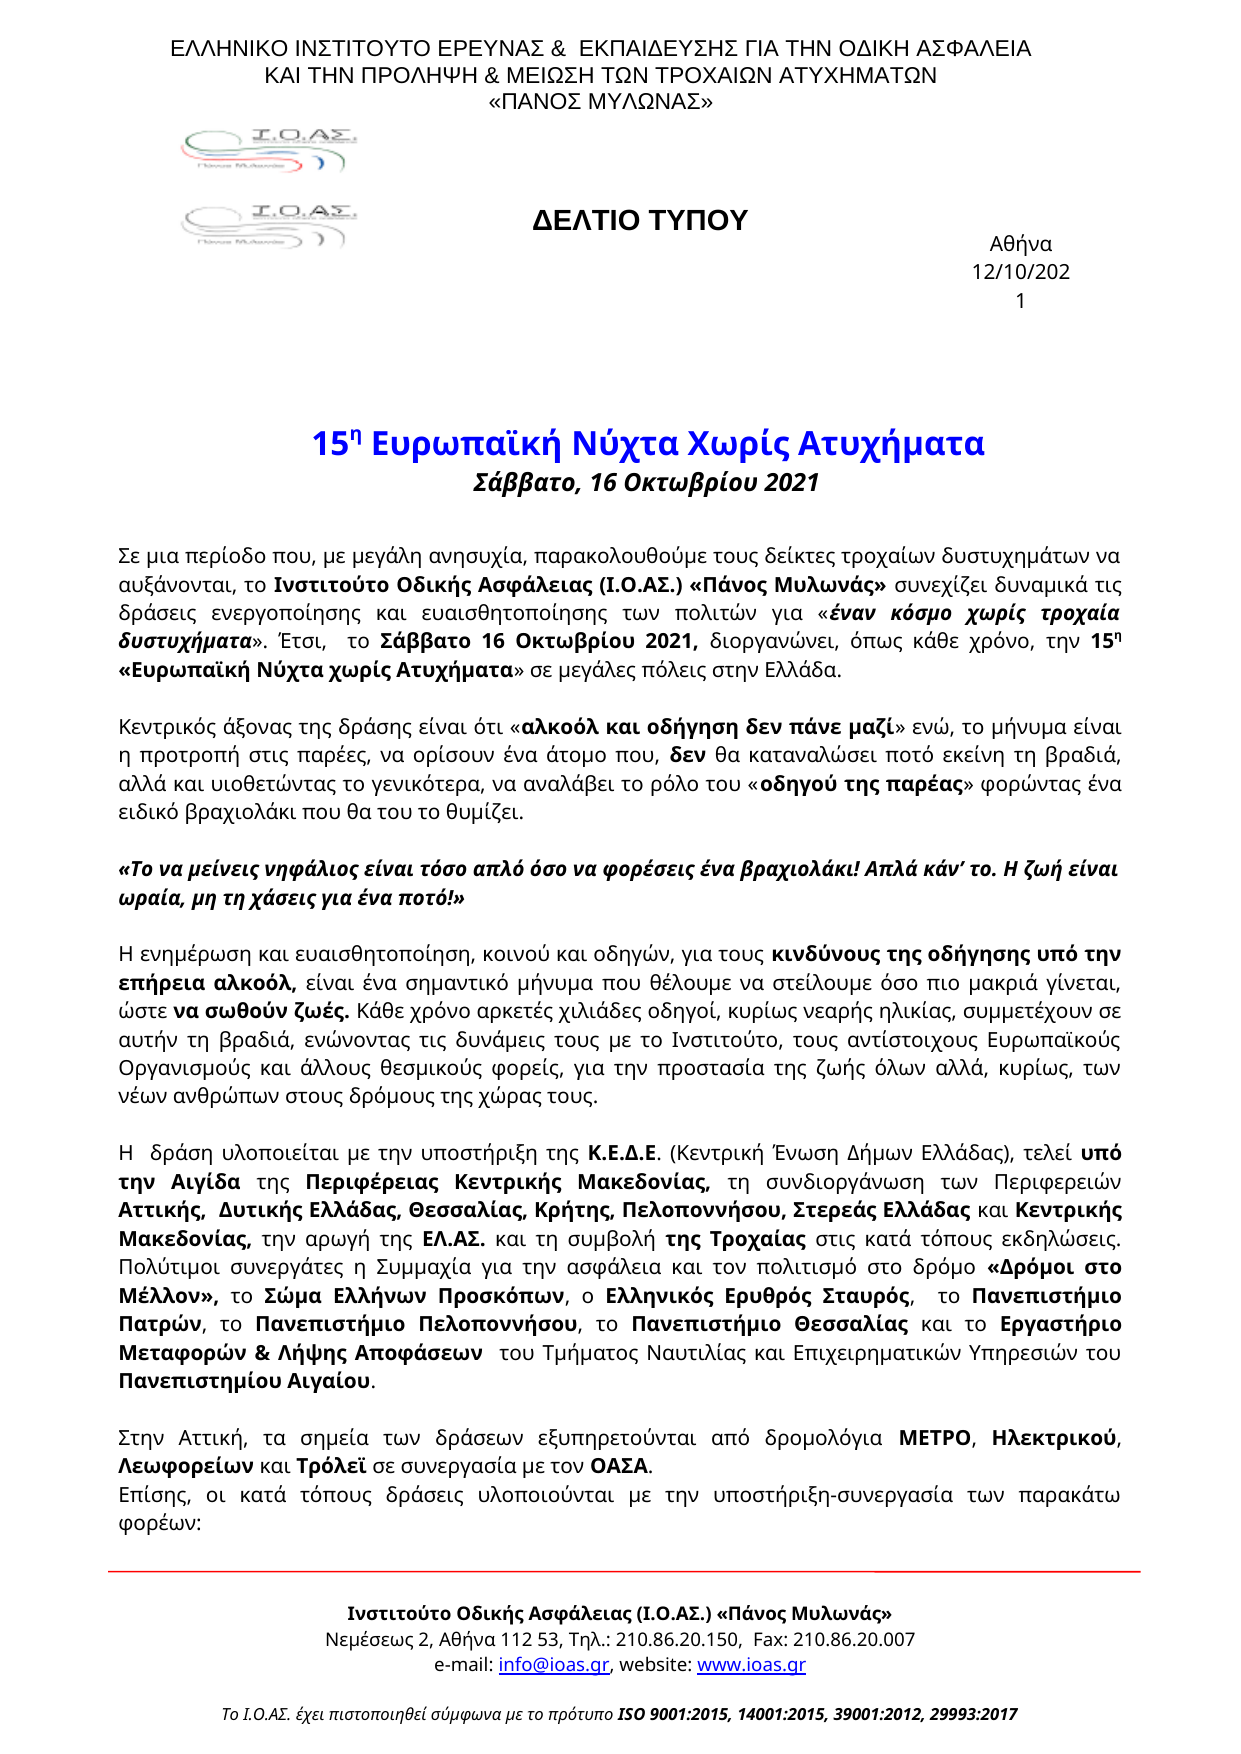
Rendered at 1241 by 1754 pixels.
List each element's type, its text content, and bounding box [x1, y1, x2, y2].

text Στην Αττική, τα σημεία των δράσεων εξυπηρετούνται από δρομολόγια ΜΕΤΡΟ, Ηλεκτρικού, Λεωφορείων και Τρόλεϊ σε συνεργασία με τον ΟΑΣΑ. [118, 1423, 1122, 1480]
text Επίσης, οι κατά τόπους δράσεις υλοποιούνται με την υποστήριξη-συνεργασία των παρακάτω φορέων: [118, 1480, 1122, 1537]
text 15η Ευρωπαϊκή Νύχτα Χωρίς Ατυχήματα [174, 419, 1122, 465]
text «Το να μείνεις νηφάλιος είναι τόσο απλό όσο να φορέσεις ένα βραχιολάκι! Απλά κάν’ το. Η ζωή είναι ωραία, μη τη χάσεις για ένα ποτό!» [118, 854, 1122, 911]
text Κεντρικός άξονας της δράσης είναι ότι «αλκοόλ και οδήγηση δεν πάνε μαζί» ενώ, το μήνυμα είναι η προτροπή στις παρέες, να ορίσουν ένα άτομο που, δεν θα καταναλώσει ποτό εκείνη τη βραδιά, αλλά και υιοθετώντας το γενικότερα, να αναλάβει το ρόλο του «οδηγού της παρέας» φορώντας ένα ειδικό βραχιολάκι που θα του το θυμίζει. [118, 712, 1122, 826]
text Η δράση υλοποιείται με την υποστήριξη της Κ.Ε.Δ.Ε. (Κεντρική Ένωση Δήμων Ελλάδας), τελεί υπό την Αιγίδα της Περιφέρειας Κεντρικής Μακεδονίας, τη συνδιοργάνωση των Περιφερειών Αττικής, Δυτικής Ελλάδας, Θεσσαλίας, Κρήτης, Πελοποννήσου, Στερεάς Ελλάδας και Κεντρικής Μακεδονίας, την αρωγή της ΕΛ.ΑΣ. και τη συμβολή της Τροχαίας στις κατά τόπους εκδηλώσεις. Πολύτιμοι συνεργάτες η Συμμαχία για την ασφάλεια και τον πολιτισμό στο δρόμο «Δρόμοι στο Μέλλον», το Σώμα Ελλήνων Προσκόπων, ο Ελληνικός Ερυθρός Σταυρός, το Πανεπιστήμιο Πατρών, το Πανεπιστήμιο Πελοποννήσου, το Πανεπιστήμιο Θεσσαλίας και το Εργαστήριο Μεταφορών & Λήψης Αποφάσεων του Τμήματος Ναυτιλίας και Επιχειρηματικών Υπηρεσιών του Πανεπιστημίου Αιγαίου. [118, 1138, 1122, 1394]
text Σάββατο, 16 Οκτωβρίου 2021 [174, 465, 1122, 499]
text Σε μια περίοδο που, με μεγάλη ανησυχία, παρακολουθούμε τους δείκτες τροχαίων δυστυχημάτων να αυξάνονται, το Ινστιτούτο Οδικής Ασφάλειας (Ι.Ο.ΑΣ.) «Πάνος Μυλωνάς» συνεχίζει δυναμικά τις δράσεις ενεργοποίησης και ευαισθητοποίησης των πολιτών για «έναν κόσμο χωρίς τροχαία δυστυχήματα». Έτσι, το Σάββατο 16 Οκτωβρίου 2021, διοργανώνει, όπως κάθε χρόνο, την 15η «Ευρωπαϊκή Νύχτα χωρίς Ατυχήματα» σε μεγάλες πόλεις στην Ελλάδα. [118, 541, 1122, 683]
text Η ενημέρωση και ευαισθητοποίηση, κοινού και οδηγών, για τους κινδύνους της οδήγησης υπό την επήρεια αλκοόλ, είναι ένα σημαντικό μήνυμα που θέλουμε να στείλουμε όσο πιο μακριά γίνεται, ώστε να σωθούν ζωές. Κάθε χρόνο αρκετές χιλιάδες οδηγοί, κυρίως νεαρής ηλικίας, συμμετέχουν σε αυτήν τη βραδιά, ενώνοντας τις δυνάμεις τους με το Ινστιτούτο, τους αντίστοιχους Ευρωπαϊκούς Οργανισμούς και άλλους θεσμικούς φορείς, για την προστασία της ζωής όλων αλλά, κυρίως, των νέων ανθρώπων στους δρόμους της χώρας τους. [118, 939, 1122, 1110]
